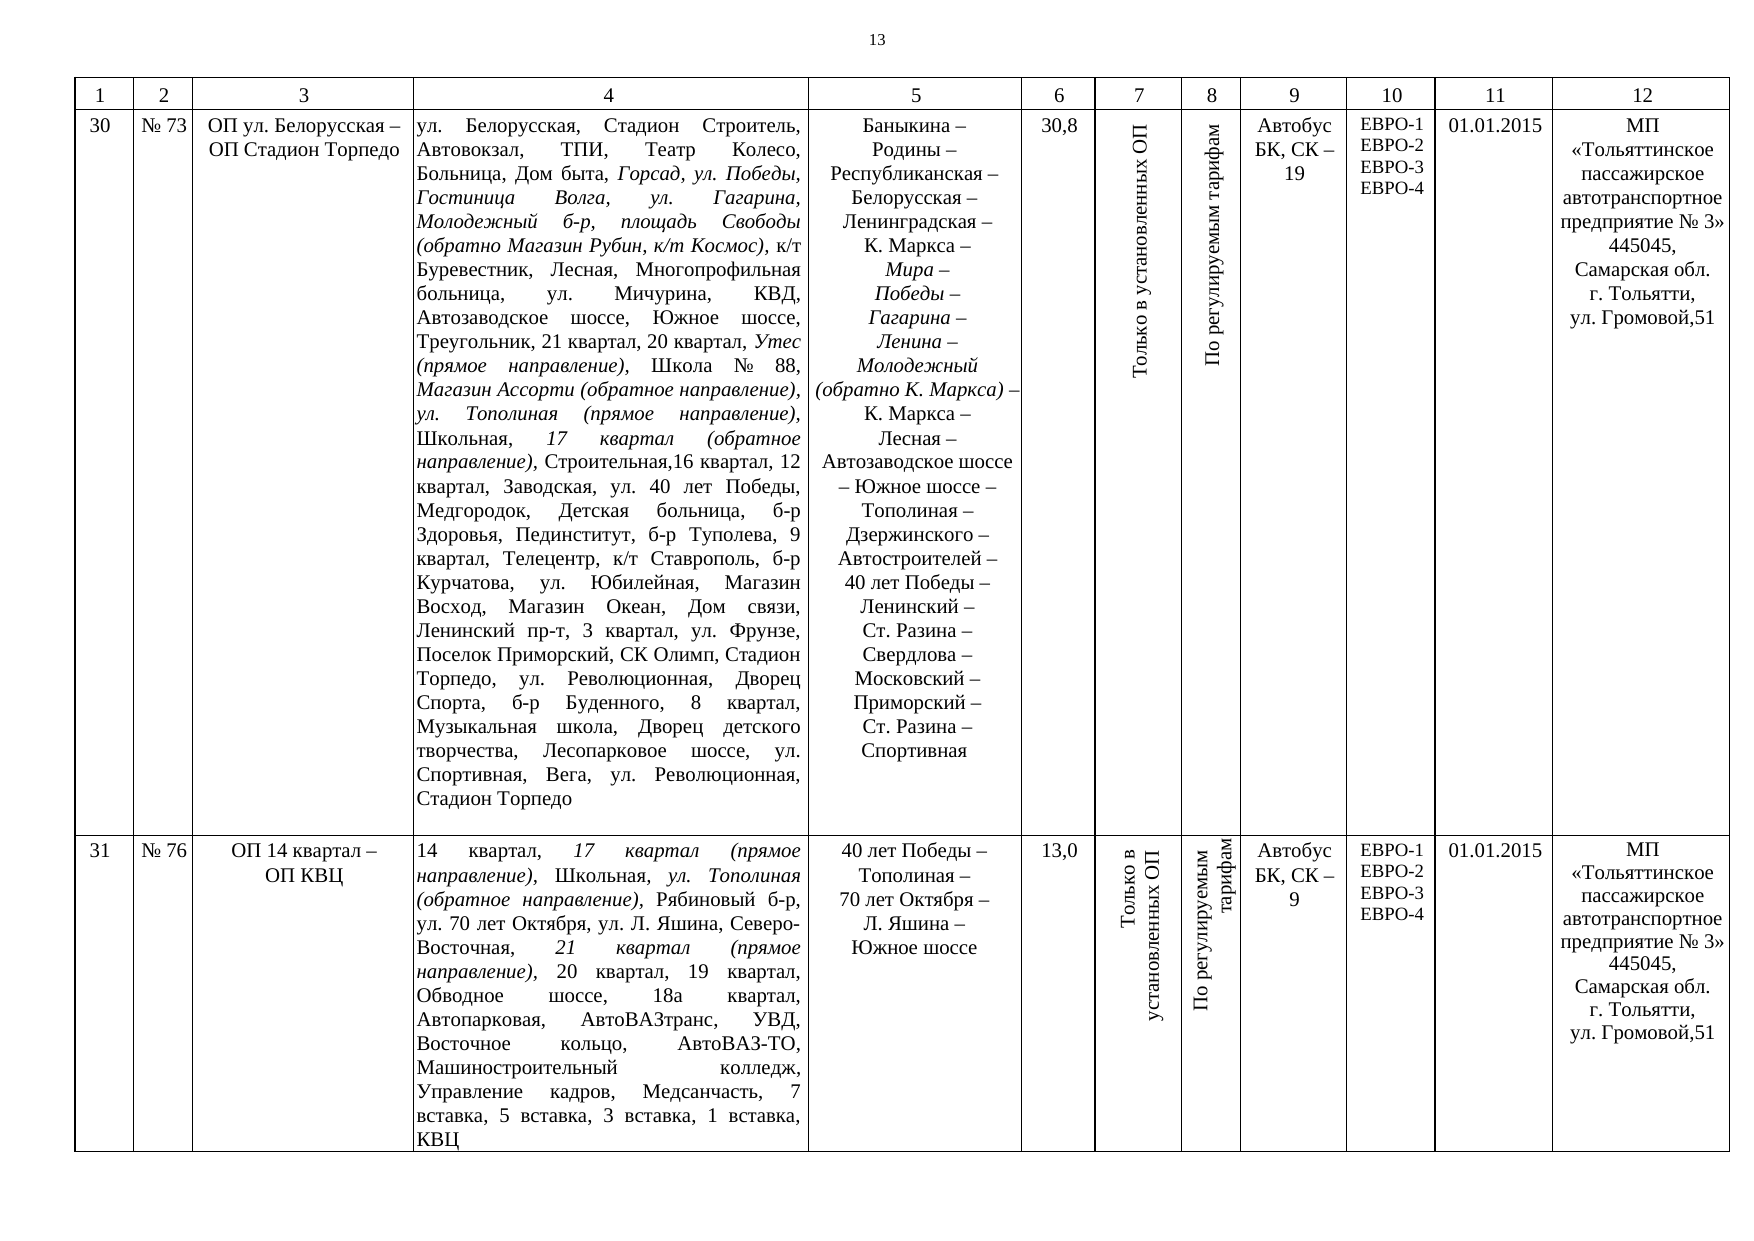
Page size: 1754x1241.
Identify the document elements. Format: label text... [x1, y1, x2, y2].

table_cell № 76 [134, 836, 192, 1151]
table_header 4 [414, 78, 808, 109]
table_cell ЕВРО-1 ЕВРО-2 ЕВРО-3 ЕВРО-4 [1347, 836, 1434, 1151]
table_cell 01.01.2015 [1436, 836, 1552, 1151]
table_cell ОП 14 квартал – ОП КВЦ [193, 836, 413, 1151]
table_cell Баныкина – Родины – Республиканская – Белорусская – Ленинградская – К. Маркса – Мира – Победы – Гагарина – Ленина – Молодежный (обратно К. Маркса) – К. Маркса – Лесная – Автозаводское шоссе – Южное шоссе – Тополиная – Дзержинского – Автостроителей – 40 лет Победы – Ленинский – Ст. Разина – Свердлова – Московский – Приморский – Ст. Разина – Спортивная [809, 110, 1021, 834]
table_header 2 [134, 78, 192, 109]
table_header 5 [809, 78, 1021, 109]
table_cell 14 квартал, 17 квартал (прямое направление), Школьная, ул. Тополиная (обратное направление), Рябиновый б-р, ул. 70 лет Октября, ул. Л. Яшина, Северо-Восточная, 21 квартал (прямое направление), 20 квартал, 19 квартал, Обводное шоссе, 18а квартал, Автопарковая, АвтоВАЗтранс, УВД, Восточное кольцо, АвтоВАЗ-ТО, Машиностроительный колледж, Управление кадров, Медсанчасть, 7 вставка, 5 вставка, 3 вставка, 1 вставка, КВЦ [414, 836, 808, 1151]
table_cell Автобус БК, СК – 9 [1241, 836, 1346, 1151]
table_cell По регулируемым тарифам [1182, 110, 1240, 834]
table_cell ул. Белорусская, Стадион Строитель, Автовокзал, ТПИ, Театр Колесо, Больница, Дом быта, Горсад, ул. Победы, Гостиница Волга, ул. Гагарина, Молодежный б-р, площадь Свободы (обратно Магазин Рубин, к/т Космос), к/т Буревестник, Лесная, Многопрофильная больница, ул. Мичурина, КВД, Автозаводское шоссе, Южное шоссе, Треугольник, 21 квартал, 20 квартал, Утес (прямое направление), Школа № 88, Магазин Ассорти (обратное направление), ул. Тополиная (прямое направление), Школьная, 17 квартал (обратное направление), Строительная,16 квартал, 12 квартал, Заводская, ул. 40 лет Победы, Медгородок, Детская больница, б-р Здоровья, Пединститут, б-р Туполева, 9 квартал, Телецентр, к/т Ставрополь, б-р Курчатова, ул. Юбилейная, Магазин Восход, Магазин Океан, Дом связи, Ленинский пр-т, 3 квартал, ул. Фрунзе, Поселок Приморский, СК Олимп, Стадион Торпедо, ул. Революционная, Дворец Спорта, б-р Буденного, 8 квартал, Музыкальная школа, Дворец детского творчества, Лесопарковое шоссе, ул. Спортивная, Вега, ул. Революционная, Стадион Торпедо [414, 110, 808, 834]
table_cell 31 [76, 836, 133, 1151]
table_header 10 [1347, 78, 1434, 109]
table_cell По регулируемым тарифам [1182, 836, 1240, 1151]
table_cell 30,8 [1022, 110, 1094, 834]
table_header 8 [1182, 78, 1240, 109]
table_header 12 [1553, 78, 1729, 109]
table_header 11 [1436, 78, 1552, 109]
table_cell Только в установленных ОП [1096, 110, 1181, 834]
table_cell 30 [76, 110, 133, 834]
table_header 9 [1241, 78, 1346, 109]
table_cell 40 лет Победы – Тополиная – 70 лет Октября – Л. Яшина – Южное шоссе [809, 836, 1021, 1151]
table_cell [1553, 836, 1729, 1151]
table_cell № 73 [134, 110, 192, 834]
table_cell ЕВРО-1 ЕВРО-2 ЕВРО-3 ЕВРО-4 [1347, 110, 1434, 834]
table_cell Только в установленных ОП [1096, 836, 1181, 1151]
table_cell 13,0 [1022, 836, 1094, 1151]
table_cell Автобус БК, СК – 19 [1241, 110, 1346, 834]
table_header 3 [193, 78, 413, 109]
table_cell ОП ул. Белорусская – ОП Стадион Торпедо [193, 110, 413, 834]
table_header 1 [76, 78, 133, 109]
table_header 6 [1022, 78, 1094, 109]
table_cell 01.01.2015 [1436, 110, 1552, 834]
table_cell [1553, 110, 1729, 834]
table_header 7 [1096, 78, 1181, 109]
